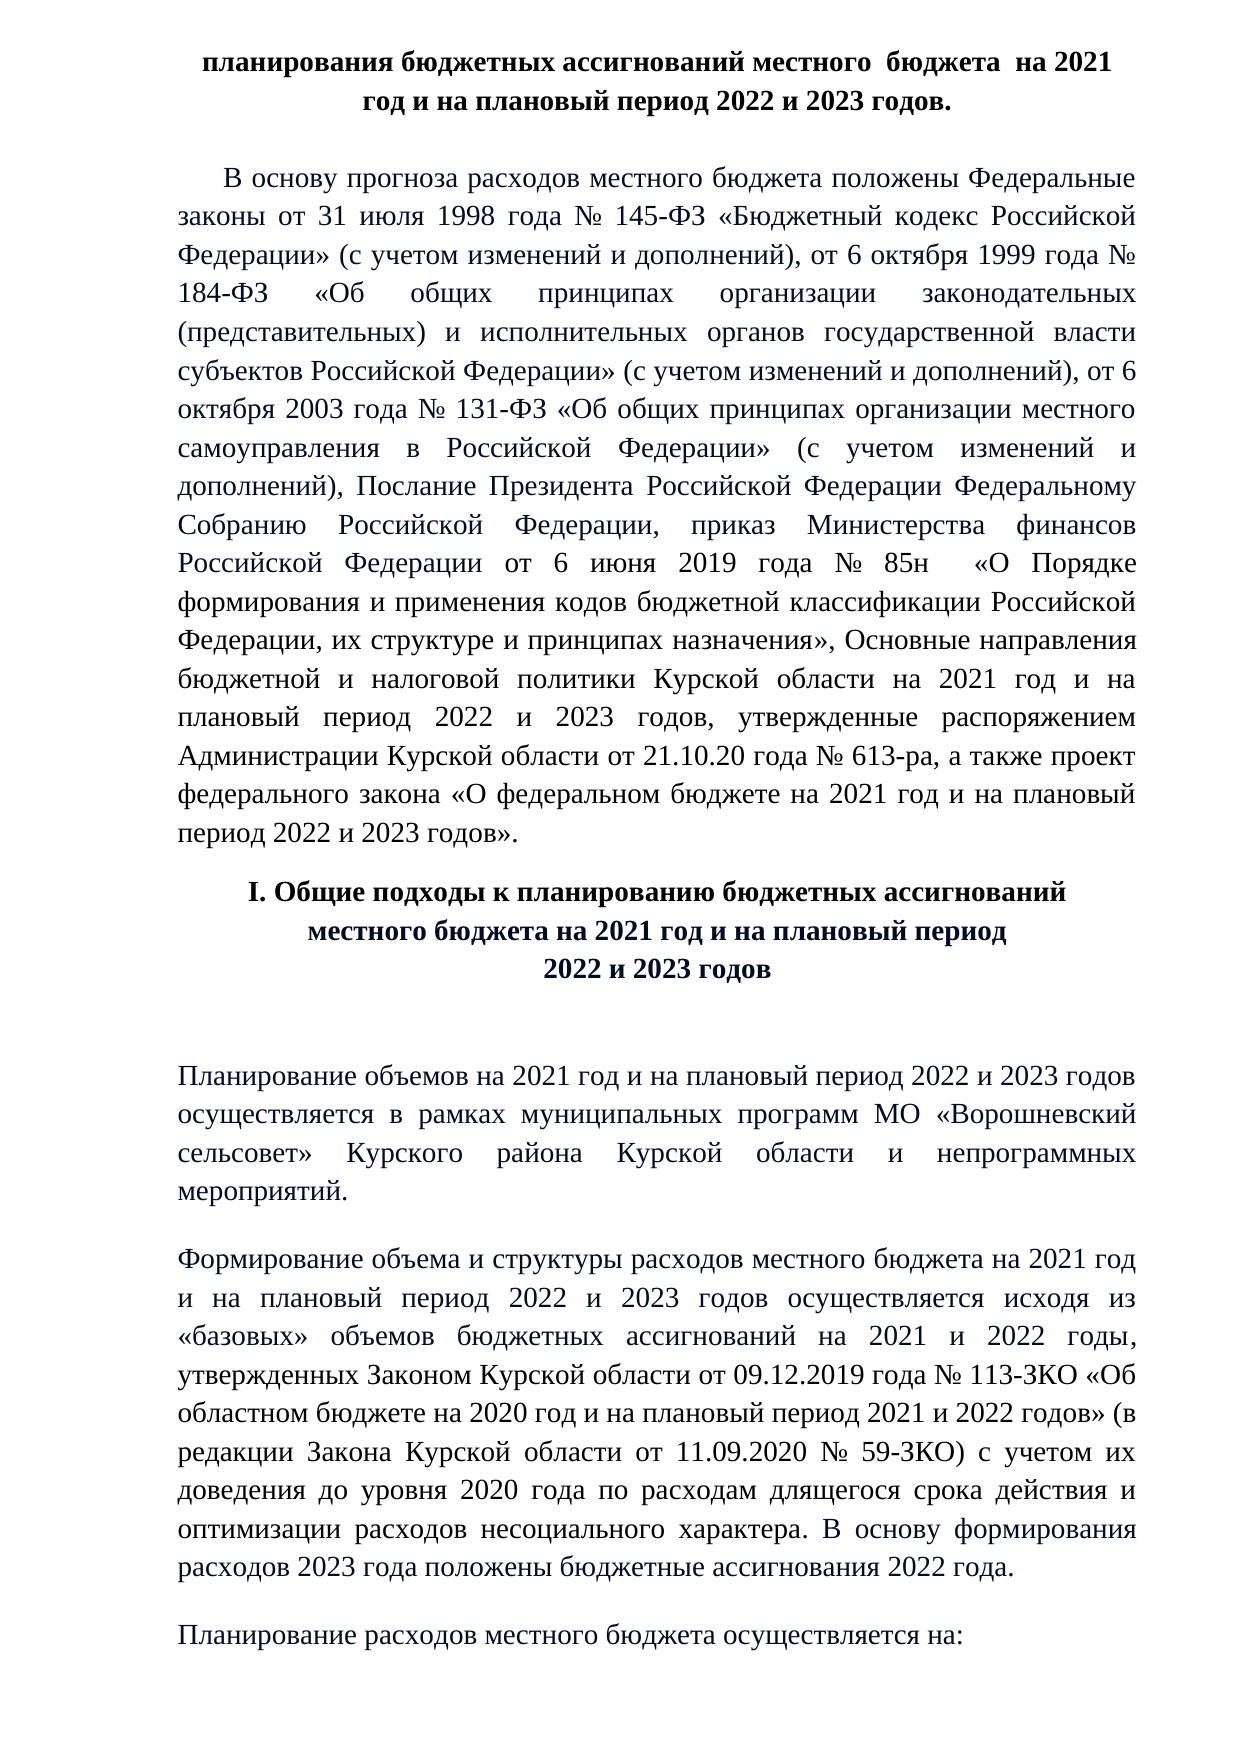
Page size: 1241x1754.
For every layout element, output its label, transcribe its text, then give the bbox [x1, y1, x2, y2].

text планирования бюджетных ассигнований местного бюджета на 2021 год и на плановый период 2022 и 2023 годов. [177, 44, 1137, 116]
text Формирование объема и структуры расходов местного бюджета на 2021 год и на плановый период 2022 и 2023 годов осуществляется исходя из «базовых» объемов бюджетных ассигнований на 2021 и 2022 годы, утвержденных Законом Курской области от 09.12.2019 года № 113-ЗКО «Об областном бюджете на 2020 год и на плановый период 2021 и 2022 годов» (в редакции Закона Курской области от 11.09.2020 № 59-ЗКО) с учетом их доведения до уровня 2020 года по расходам длящегося срока действия и оптимизации расходов несоциального характера. В основу формирования расходов 2023 года положены бюджетные ассигнования 2022 года. [177, 1241, 1137, 1583]
text 2022 и 2023 годов [177, 952, 1137, 985]
text Планирование расходов местного бюджета осуществляется на: [177, 1617, 1137, 1651]
text местного бюджета на 2021 год и на плановый период [177, 913, 1137, 947]
text В основу прогноза расходов местного бюджета положены Федеральные законы от 31 июля 1998 года № 145-ФЗ «Бюджетный кодекс Российской Федерации» (с учетом изменений и дополнений), от 6 октября 1999 года № 184-ФЗ «Об общих принципах организации законодательных (представительных) и исполнительных органов государственной власти субъектов Российской Федерации» (с учетом изменений и дополнений), от 6 октября 2003 года № 131-ФЗ «Об общих принципах организации местного самоуправления в Российской Федерации» (с учетом изменений и дополнений), Послание Президента Российской Федерации Федеральному Собранию Российской Федерации, приказ Министерства финансов Российской Федерации от 6 июня 2019 года № 85н «О Порядке формирования и применения кодов бюджетной классификации Российской Федерации, их структуре и принципах назначения», Основные направления бюджетной и налоговой политики Курской области на 2021 год и на плановый период 2022 и 2023 годов, утвержденные распоряжением Администрации Курской области от 21.10.20 года № 613-ра, а также проект федерального закона «О федеральном бюджете на 2021 год и на плановый период 2022 и 2023 годов». [177, 160, 1137, 849]
text Планирование объемов на 2021 год и на плановый период 2022 и 2023 годов осуществляется в рамках муниципальных программ МО «Ворошневский сельсовет» Курского района Курской области и непрограммных мероприятий. [177, 1058, 1137, 1207]
text I. Общие подходы к планированию бюджетных ассигнований [177, 874, 1137, 908]
